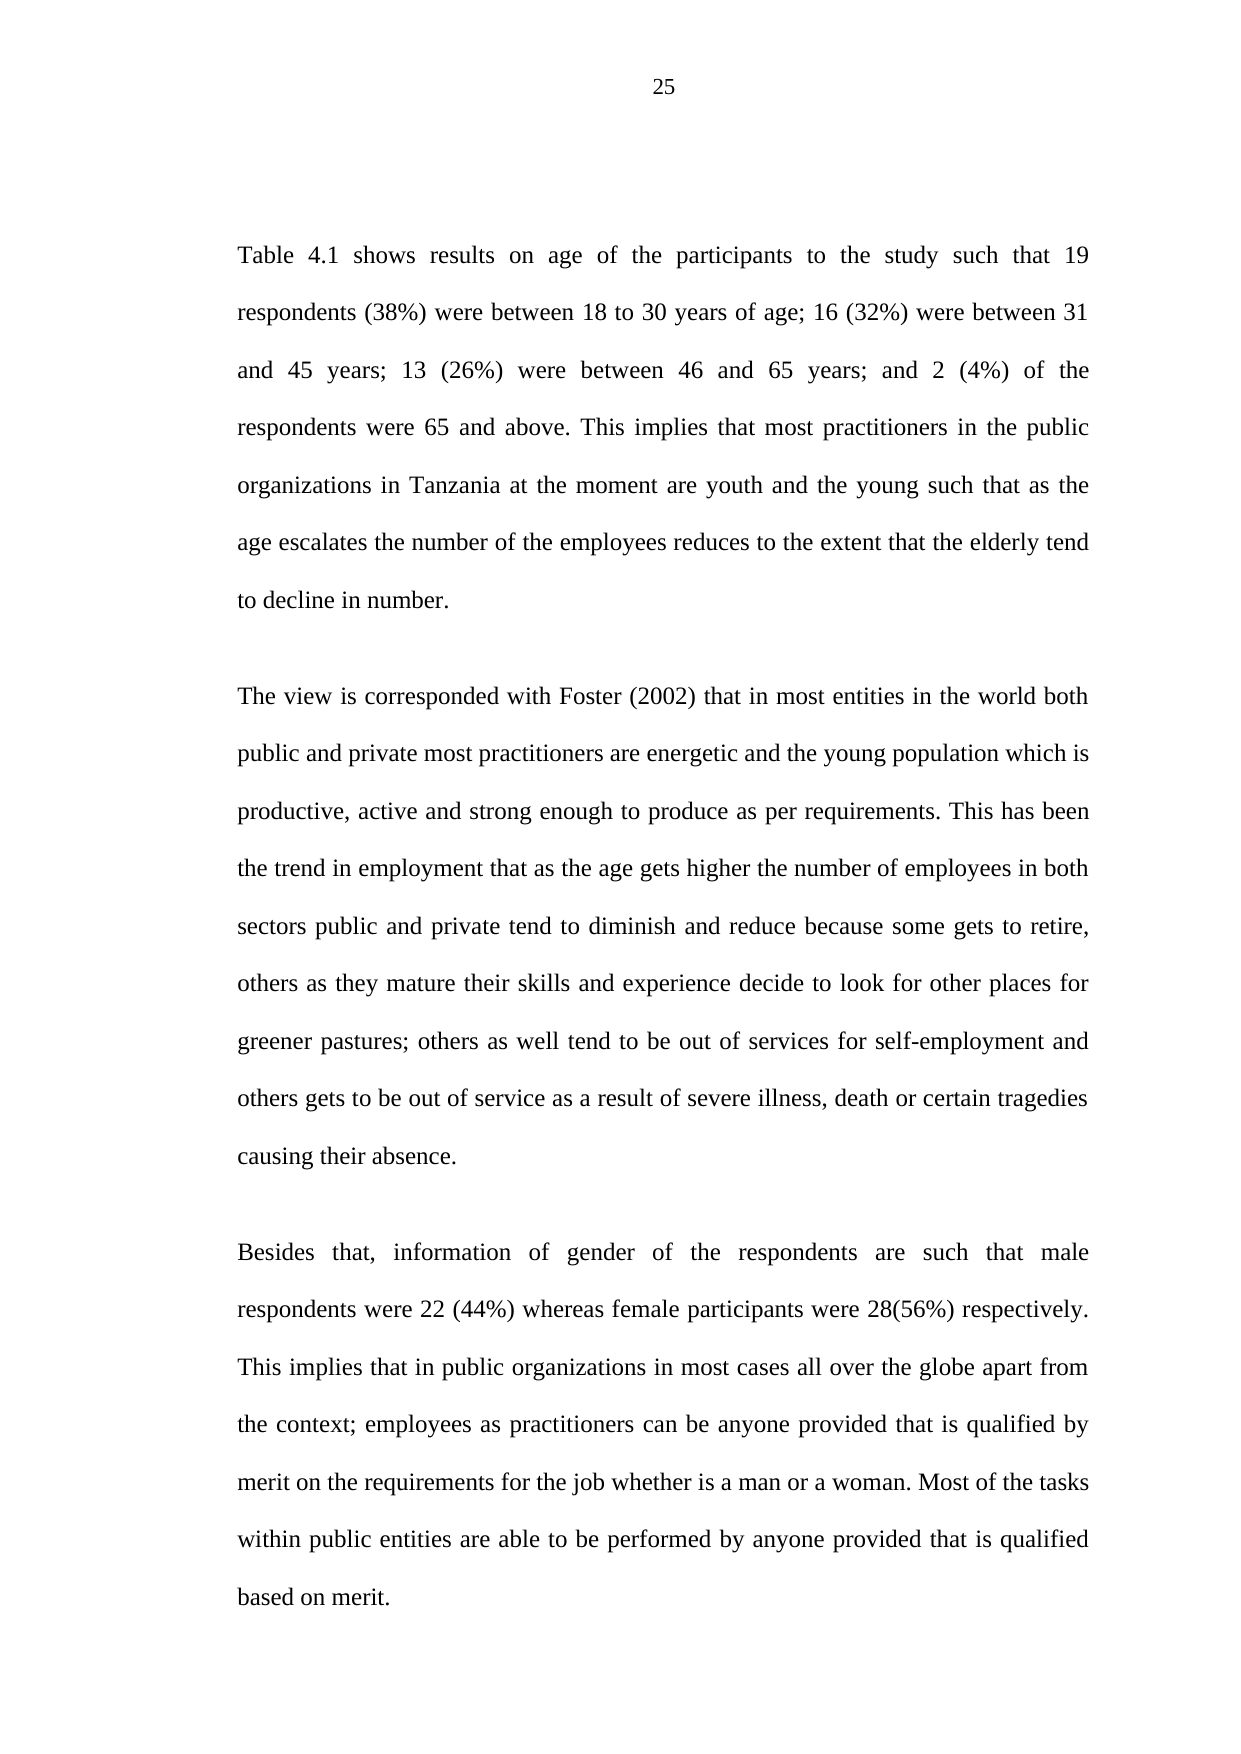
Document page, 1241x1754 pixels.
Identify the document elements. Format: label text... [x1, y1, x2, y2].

text The view is corresponded with Foster (2002) that in most entities in the world both public and private most practitioners are energetic and the young population which is productive, active and strong enough to produce as per requirements. This has been the trend in employment that as the age gets higher the number of employees in both sectors public and private tend to diminish and reduce because some gets to retire, others as they mature their skills and experience decide to look for other places for greener pastures; others as well tend to be out of services for self-employment and others gets to be out of service as a result of severe illness, death or certain tragedies causing their absence. [237, 681, 1090, 1169]
text Besides that, information of gender of the respondents are such that male respondents were 22 (44%) whereas female participants were 28(56%) respectively. This implies that in public organizations in most cases all over the globe apart from the context; employees as practitioners can be anyone provided that is qualified by merit on the requirements for the job whether is a man or a woman. Most of the tasks within public entities are able to be performed by anyone provided that is qualified based on merit. [237, 1237, 1090, 1610]
text Table 4.1 shows results on age of the participants to the study such that 19 respondents (38%) were between 18 to 30 years of age; 16 (32%) were between 31 and 45 years; 13 (26%) were between 46 and 65 years; and 2 (4%) of the respondents were 65 and above. This implies that most practitioners in the public organizations in Tanzania at the moment are youth and the young such that as the age escalates the number of the employees reduces to the extent that the elderly tend to decline in number. [237, 240, 1090, 614]
